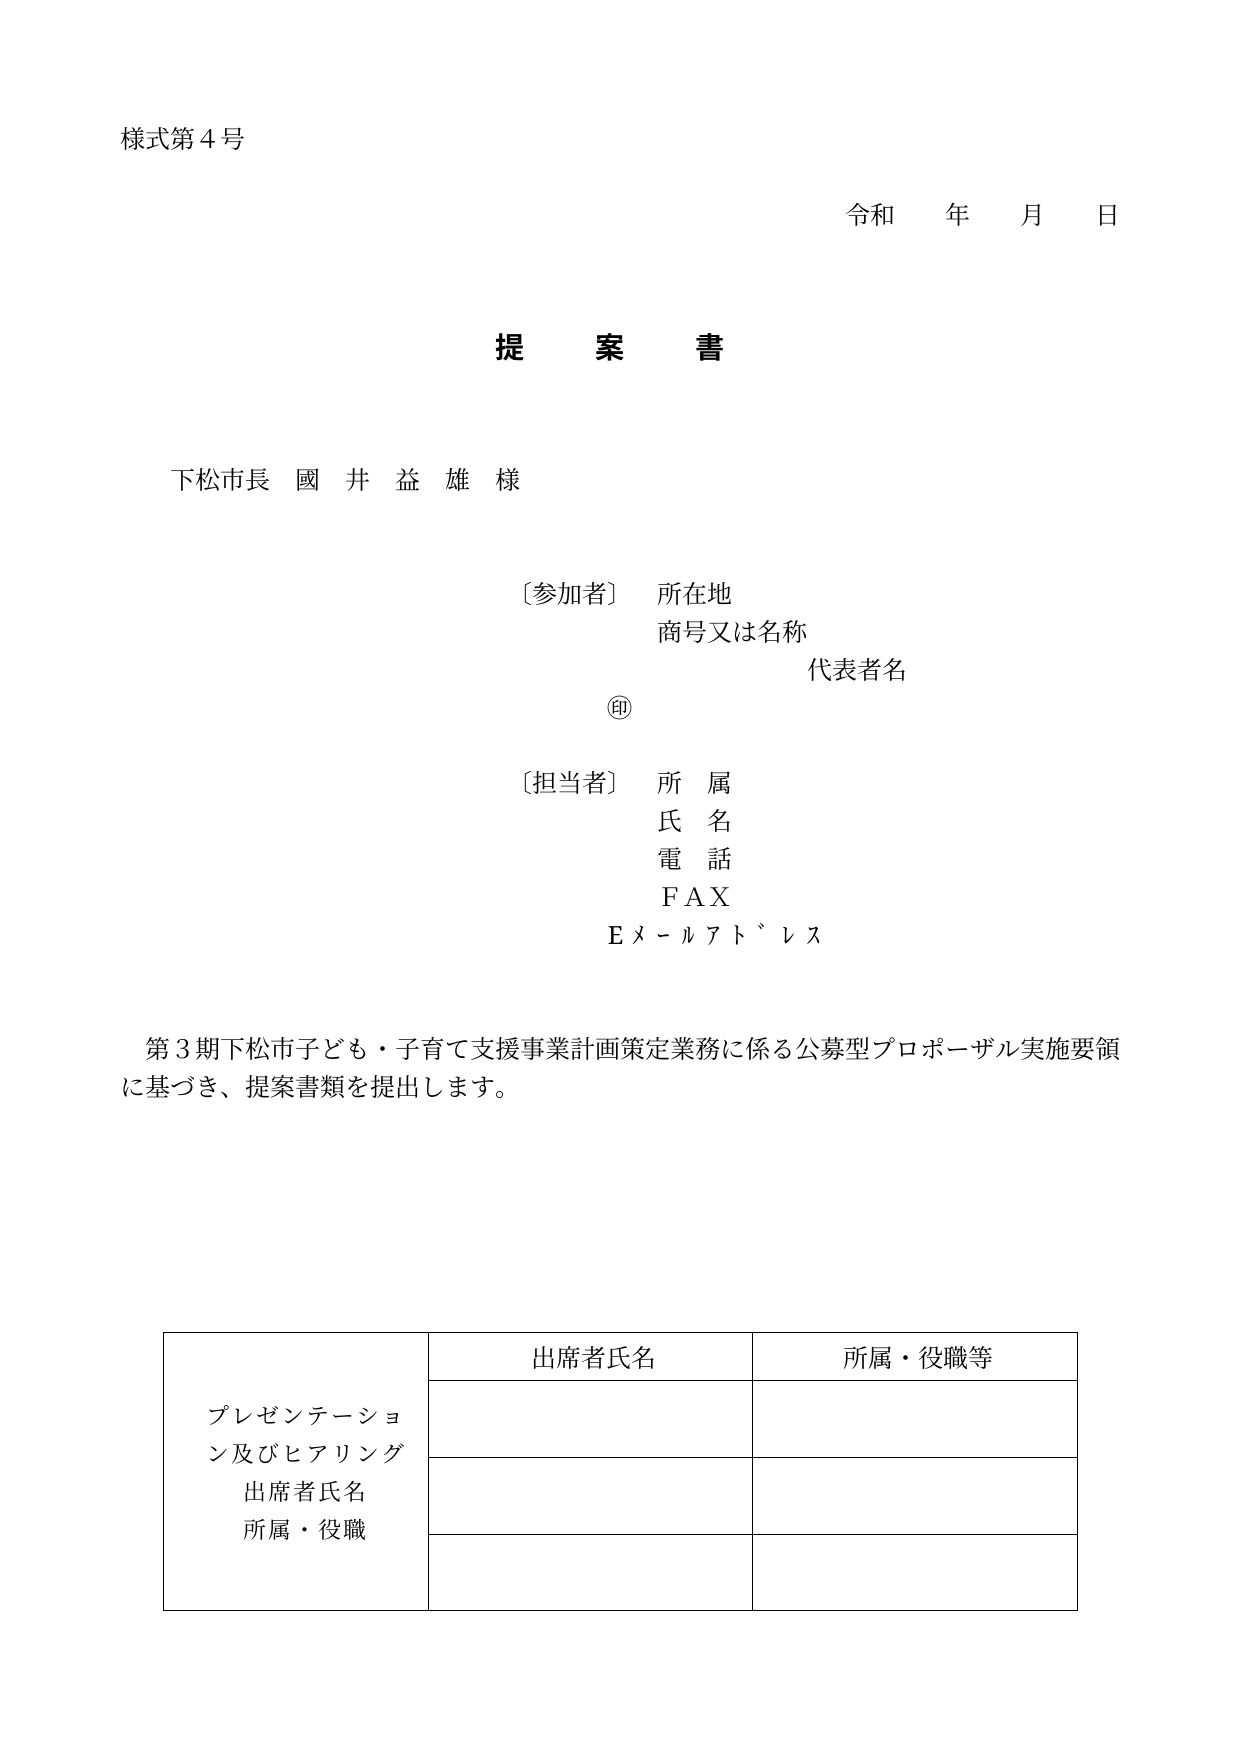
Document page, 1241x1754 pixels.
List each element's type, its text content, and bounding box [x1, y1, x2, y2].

text 商号又は名称 [120, 612, 1120, 649]
text 電 話 [120, 839, 1120, 877]
table_cell [753, 1381, 1077, 1457]
table_cell [753, 1458, 1077, 1533]
text 下松市長 國 井 益 雄 様 [120, 460, 1120, 498]
table_header プレゼンテーション及びヒアリング 出席者氏名 所属・役職 [164, 1333, 428, 1610]
text 様式第４号 [120, 119, 1120, 157]
table_header 出席者氏名 [429, 1333, 752, 1380]
text ＦＡＸ [120, 877, 1120, 915]
text 〔参加者〕 所在地 [120, 574, 1120, 612]
table_cell [429, 1381, 752, 1457]
text 〔担当者〕 所 属 [120, 763, 1120, 801]
table_header 所属・役職等 [753, 1333, 1077, 1380]
text 提 案 書 [120, 308, 1120, 384]
text 第３期下松市子ども・子育て支援事業計画策定業務に係る公募型プロポーザル実施要領に基づき、提案書類を提出します。 [120, 1029, 1120, 1104]
text 令和 年 月 日 [120, 194, 1120, 232]
table_cell [429, 1458, 752, 1533]
text Eﾒｰﾙｱﾄﾞﾚｽ [120, 915, 1120, 953]
text 氏 名 [120, 801, 1120, 839]
text 代表者名 ㊞ [120, 649, 1120, 725]
table_cell [429, 1535, 752, 1610]
table_cell [753, 1535, 1077, 1610]
